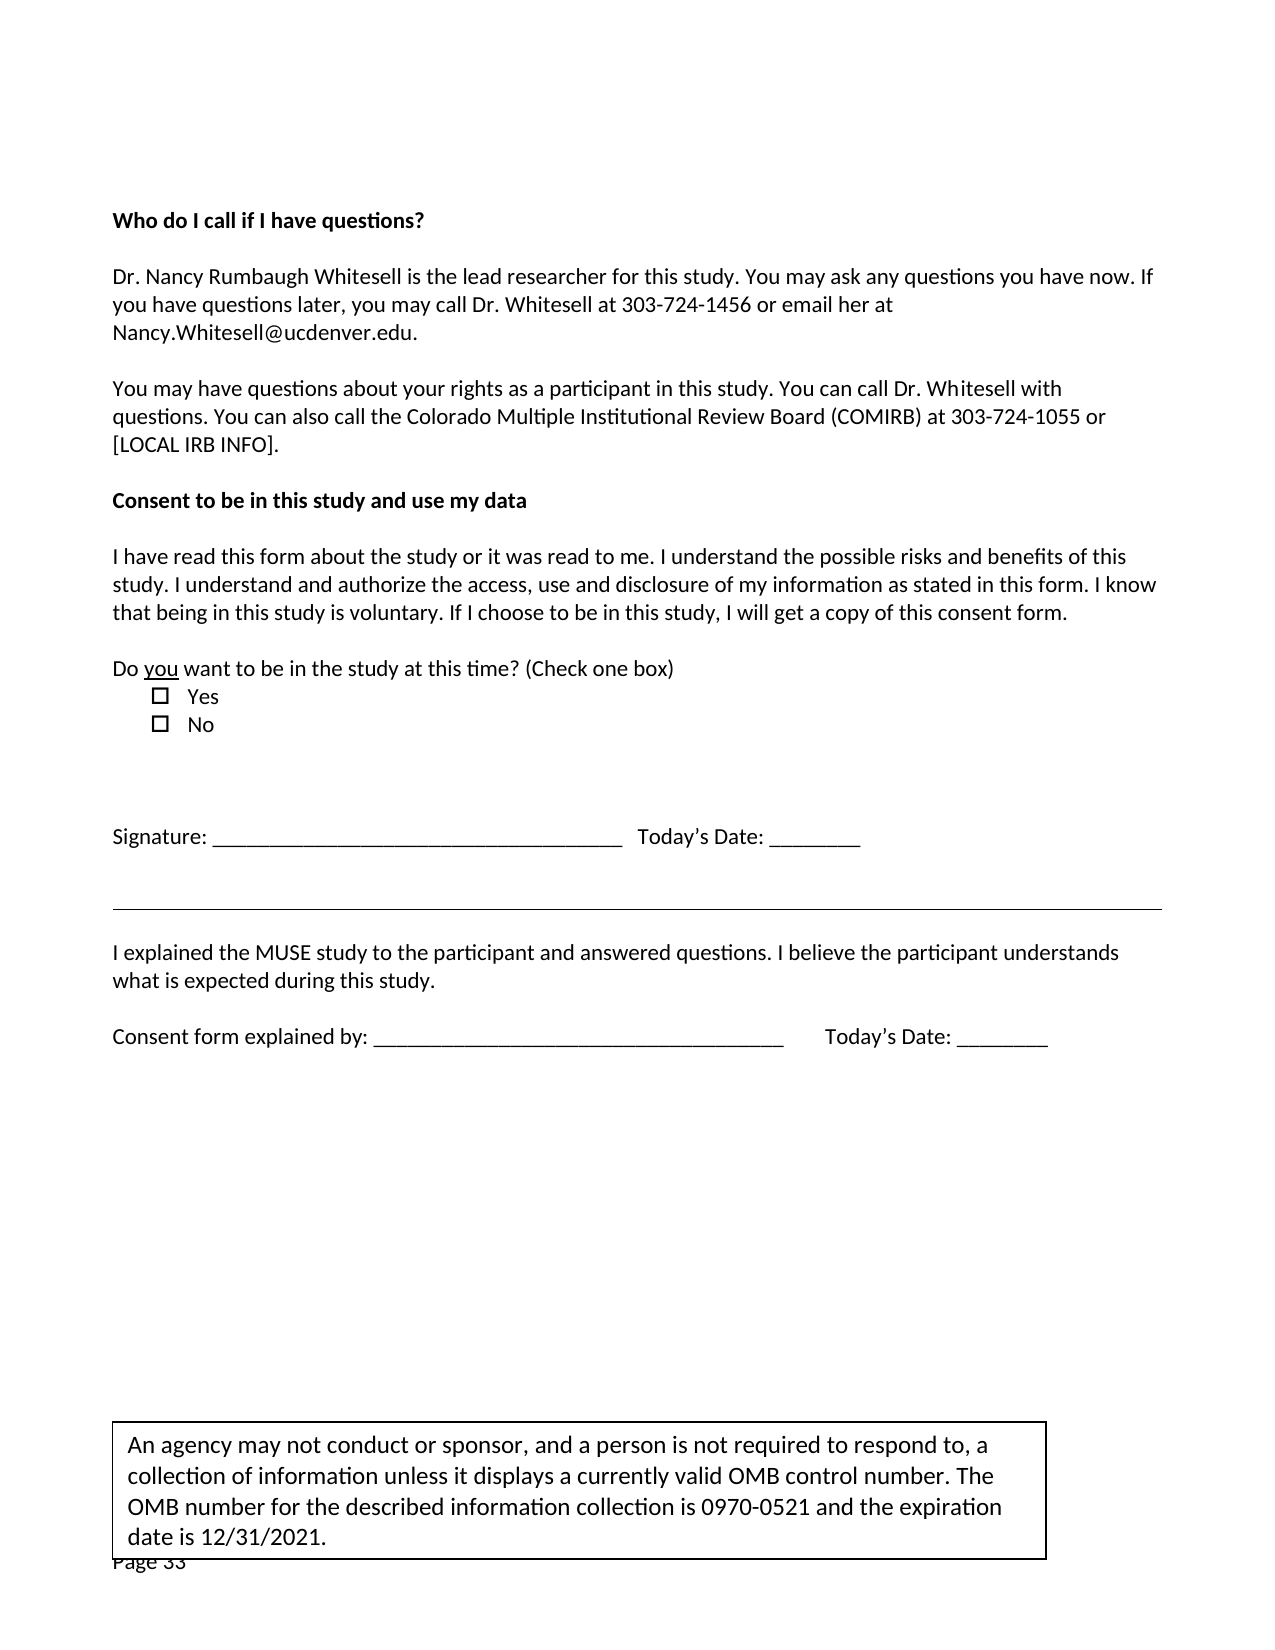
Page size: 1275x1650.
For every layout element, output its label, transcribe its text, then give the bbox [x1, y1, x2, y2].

text I have read this form about the study or it was read to me. I understand the possible risks and benefits of this study. I understand and authorize the access, use and disclosure of my information as stated in this form. I know that being in this study is voluntary. If I choose to be in this study, I will get a copy of this consent form. [112, 542, 1162, 626]
list No [150, 710, 1162, 738]
text Who do I call if I have questions? [112, 206, 1162, 234]
text Consent to be in this study and use my data [112, 486, 1162, 514]
text Consent form explained by: ____________________________________ Today’s Date: ________ [112, 1022, 1162, 1050]
text I explained the MUSE study to the participant and answered questions. I believe the participant understands what is expected during this study. [112, 938, 1162, 994]
text Do you want to be in the study at this time? (Check one box) [112, 654, 1162, 682]
text You may have questions about your rights as a participant in this study. You can call Dr. Whitesell with questions. You can also call the Colorado Multiple Institutional Review Board (COMIRB) at 303-724-1055 or [LOCAL IRB INFO]. [112, 374, 1162, 458]
list Yes [150, 682, 1162, 710]
text Signature: ____________________________________ Today’s Date: ________ [112, 822, 1162, 851]
text Dr. Nancy Rumbaugh Whitesell is the lead researcher for this study. You may ask any questions you have now. If you have questions later, you may call Dr. Whitesell at 303-724-1456 or email her at Nancy.Whitesell@ucdenver.edu. [112, 262, 1162, 346]
